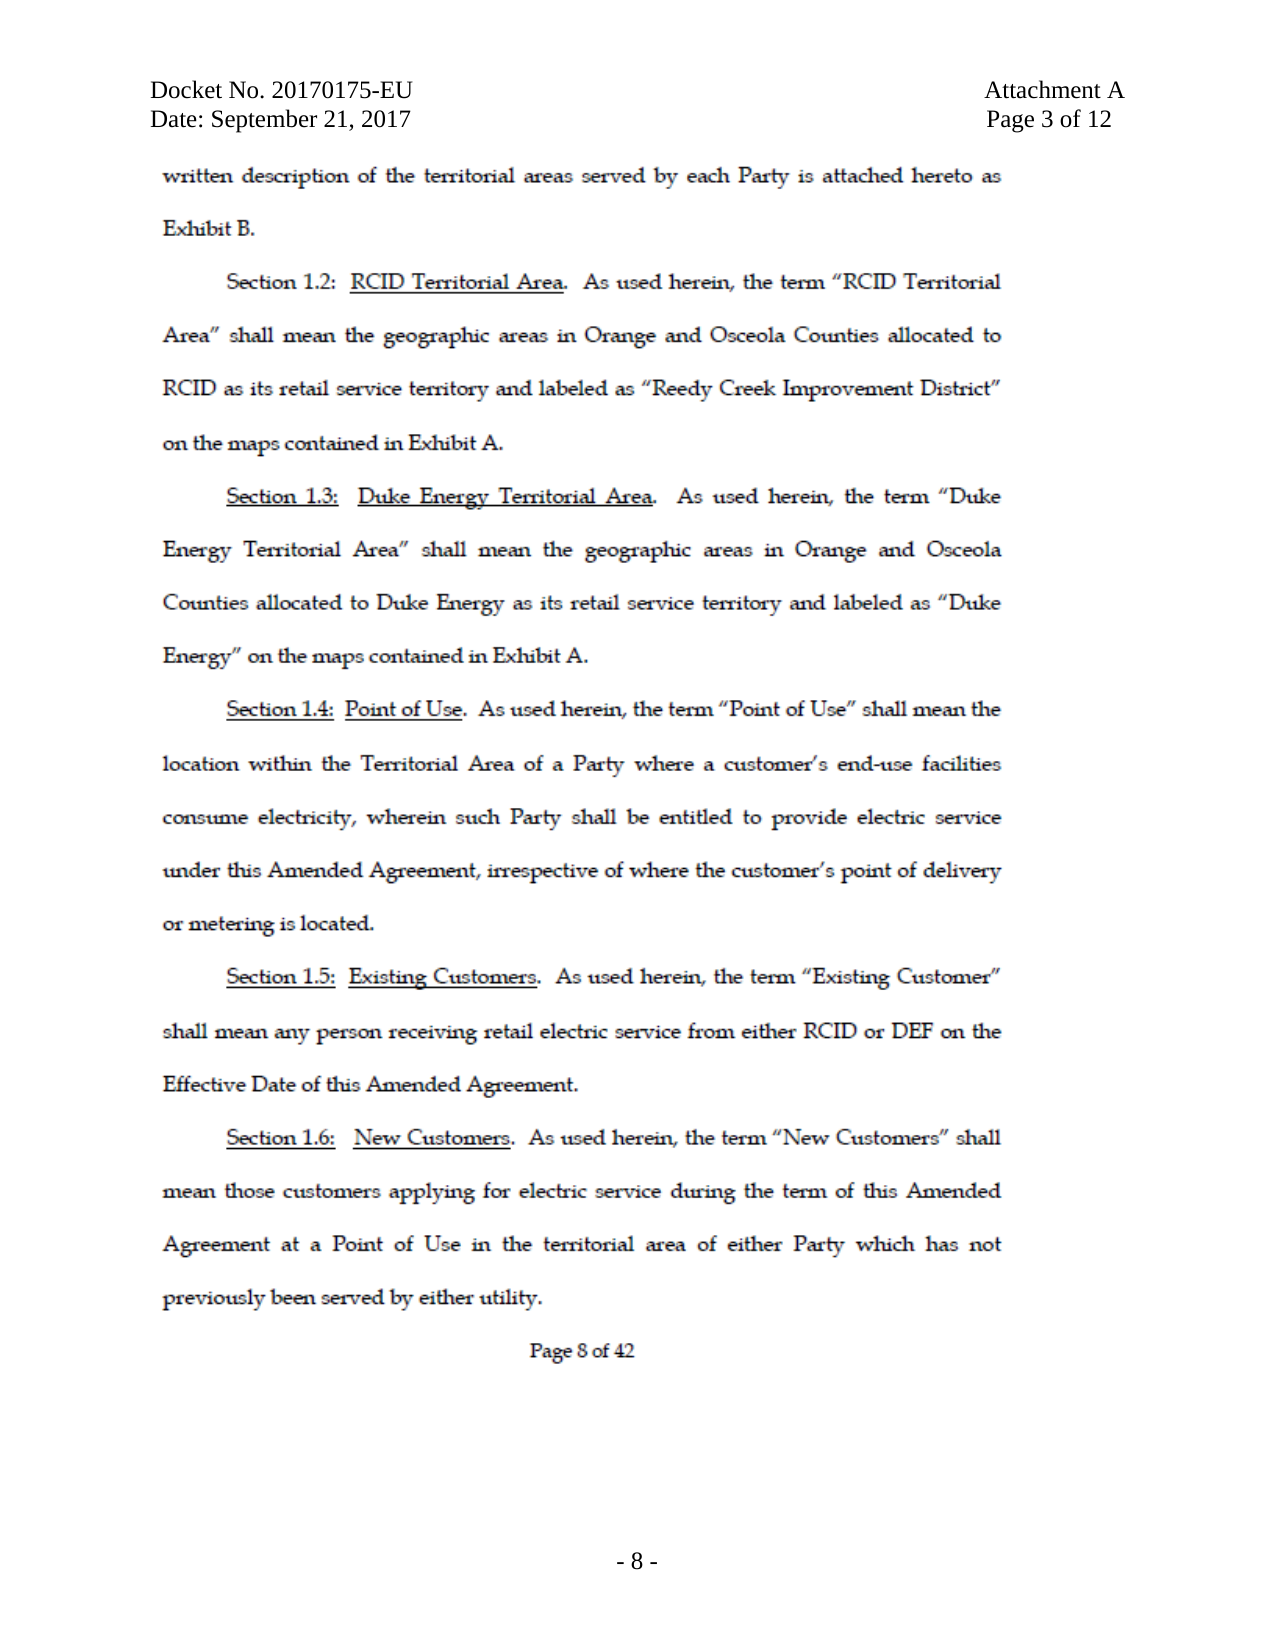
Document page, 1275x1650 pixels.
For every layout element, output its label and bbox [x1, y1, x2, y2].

picture [150, 165, 1022, 1378]
